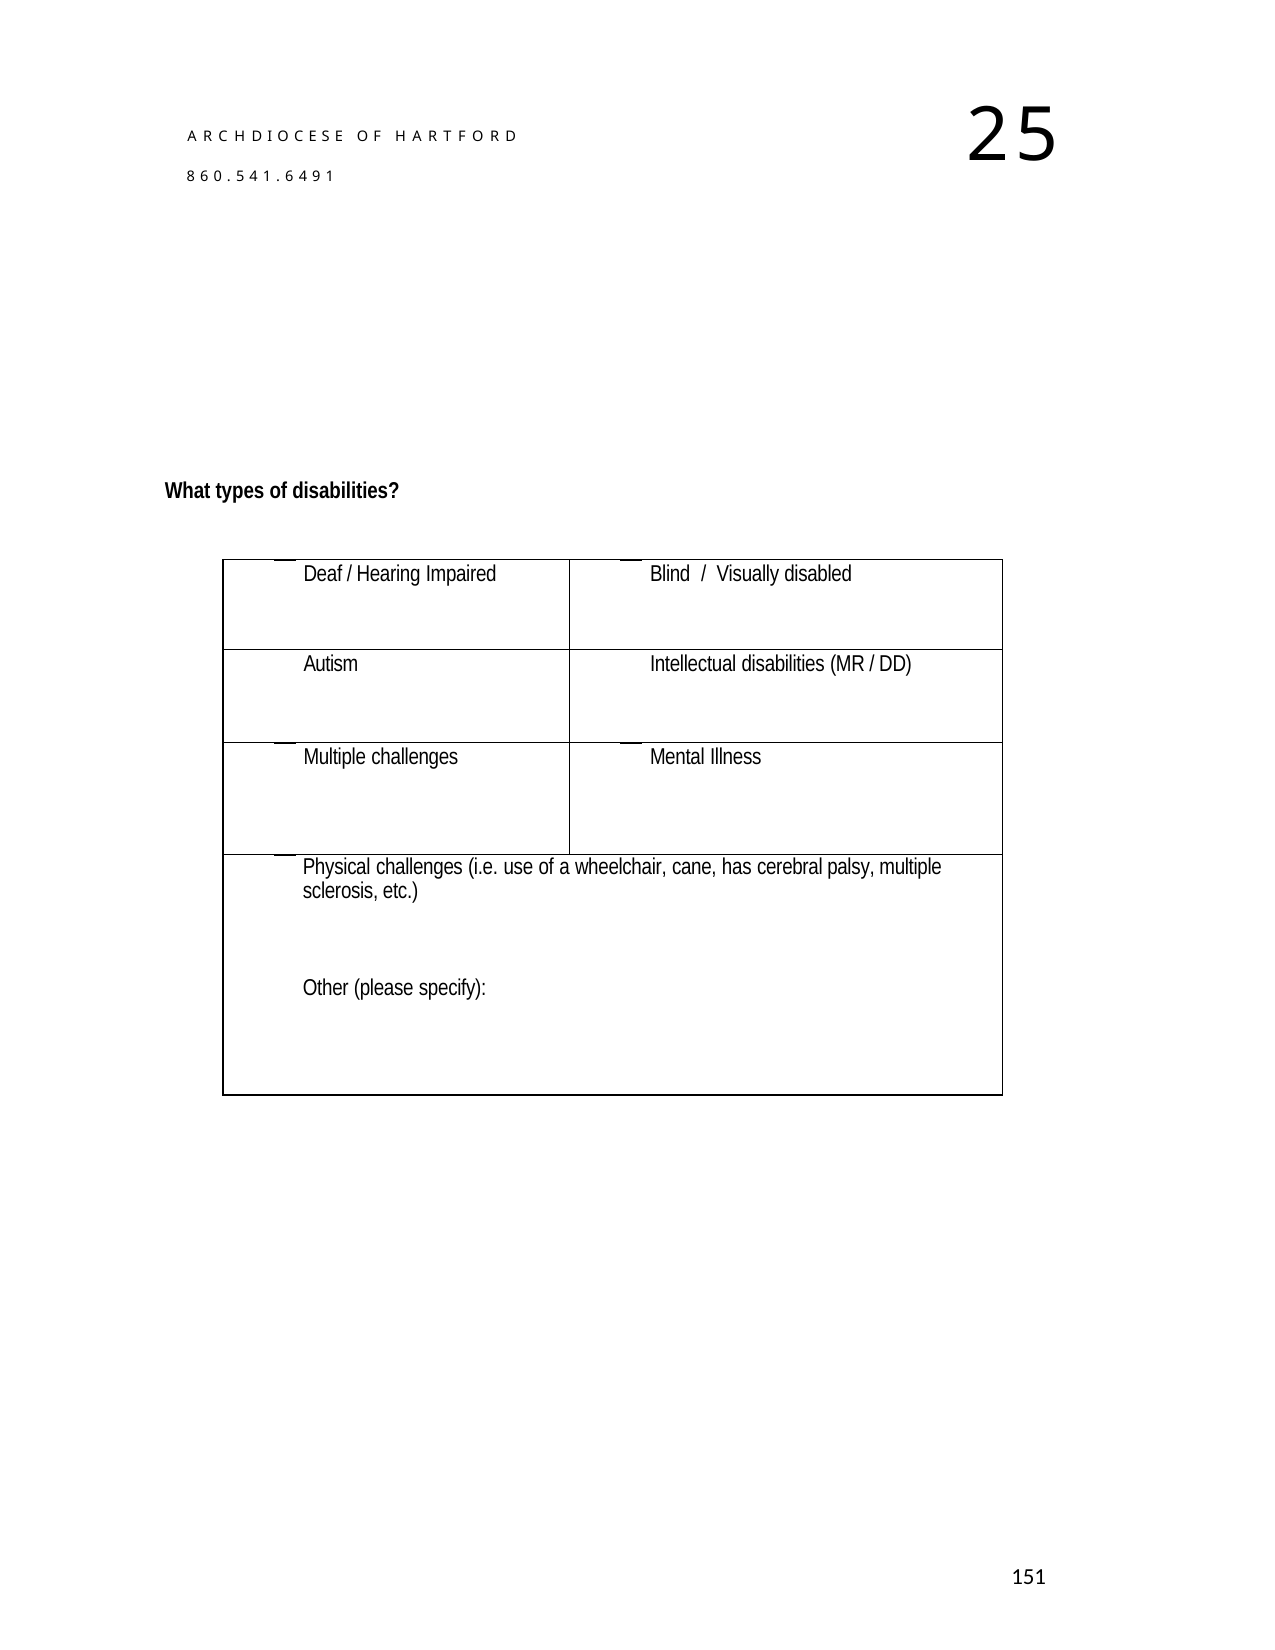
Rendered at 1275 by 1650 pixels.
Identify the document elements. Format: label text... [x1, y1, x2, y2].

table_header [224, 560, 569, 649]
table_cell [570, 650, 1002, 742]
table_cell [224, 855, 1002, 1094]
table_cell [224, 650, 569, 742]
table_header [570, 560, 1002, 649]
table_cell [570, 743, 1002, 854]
text What types of disabilities? [164, 477, 1110, 503]
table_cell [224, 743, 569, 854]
